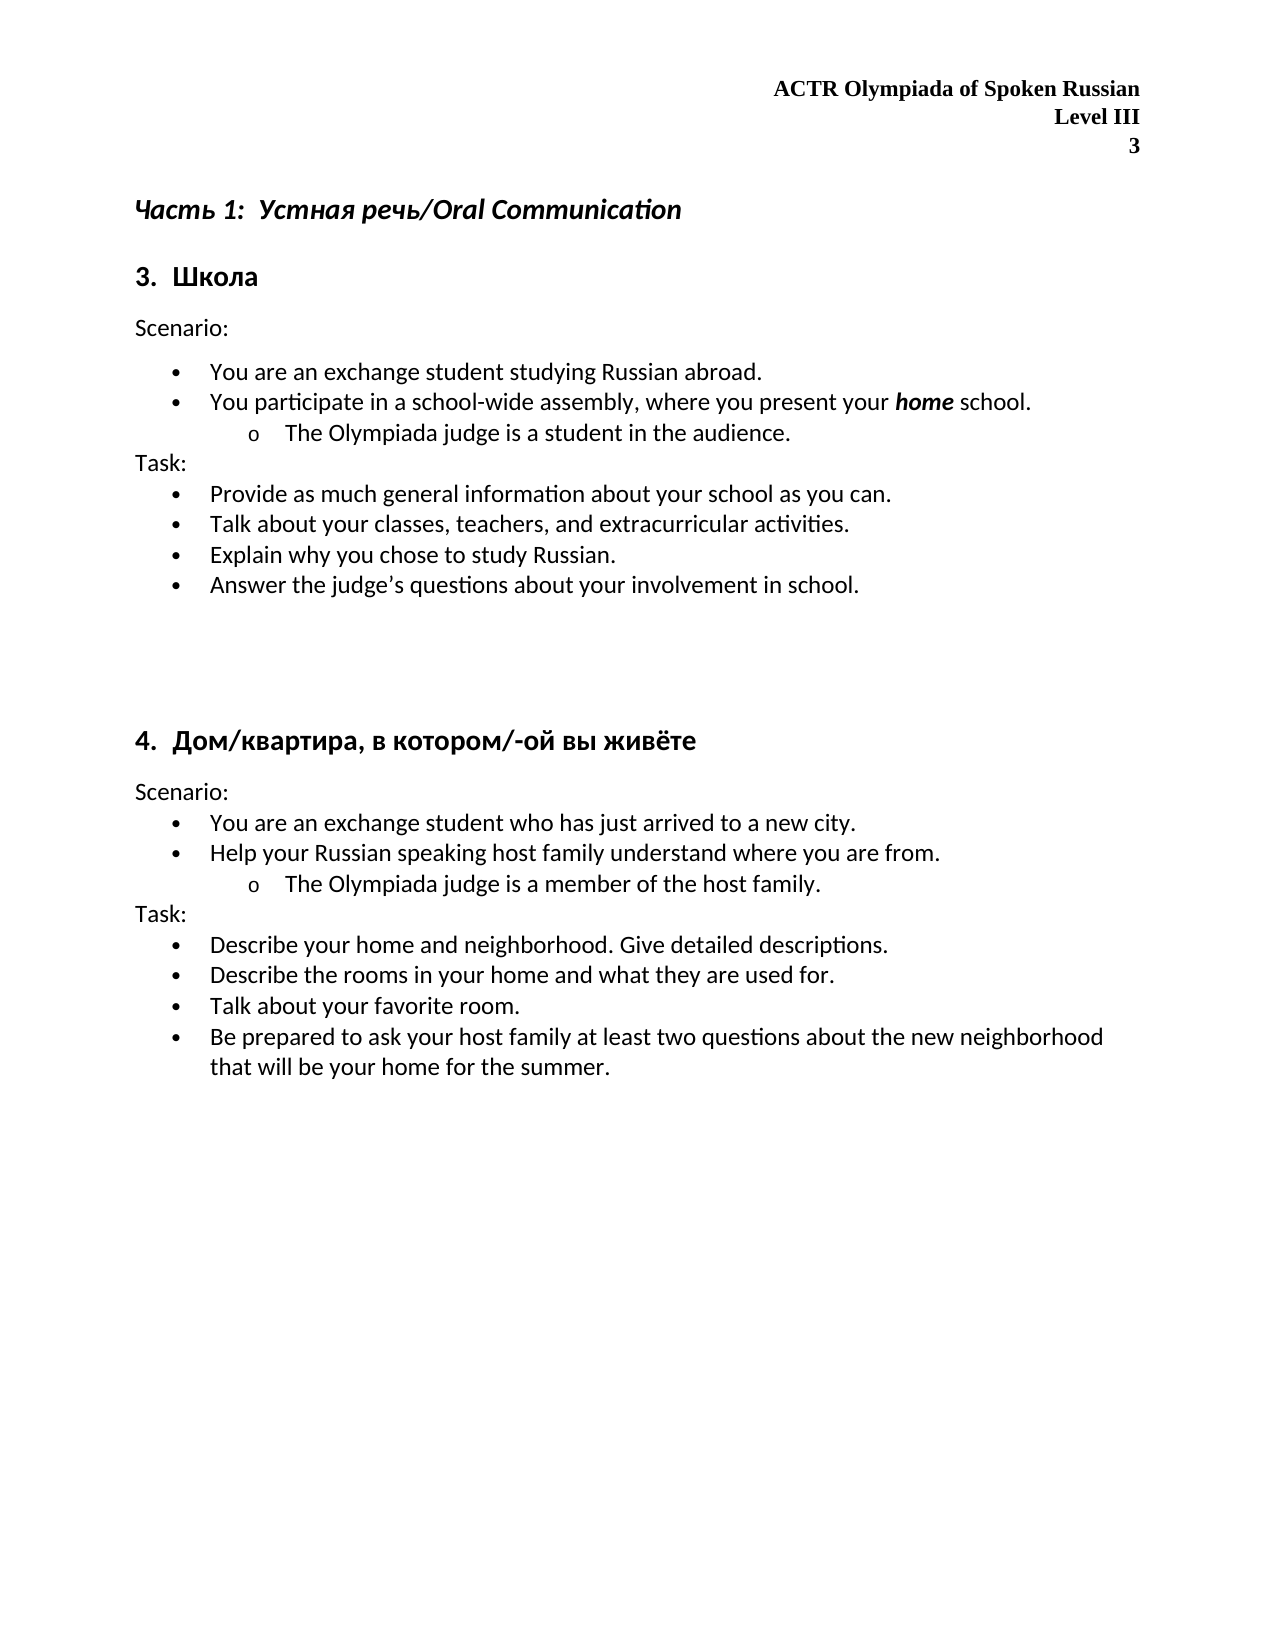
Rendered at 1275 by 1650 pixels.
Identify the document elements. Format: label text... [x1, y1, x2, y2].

list You participate in a school-wide assembly, where you present your home school. [172, 387, 1140, 417]
list Describe your home and neighborhood. Give detailed descriptions. [172, 929, 1140, 960]
subtitle Часть 1: Устная речь/Oral Communication [133, 191, 1104, 227]
text Scenario: [135, 777, 1140, 807]
list Describe the rooms in your home and what they are used for. [172, 960, 1140, 990]
text Scenario: [135, 312, 1140, 343]
list Help your Russian speaking host family understand where you are from. [172, 838, 1140, 868]
list Talk about your favorite room. [172, 990, 1140, 1021]
list The Olympiada judge is a member of the host family. [247, 868, 1140, 899]
list Дом/квартира, в котором/-ой вы живёте [135, 722, 1130, 758]
list The Olympiada judge is a student in the audience. [247, 417, 1140, 448]
list Provide as much general information about your school as you can. [172, 478, 1140, 509]
list You are an exchange student studying Russian abroad. [172, 356, 1140, 387]
text Task: [135, 899, 1140, 929]
list You are an exchange student who has just arrived to a new city. [172, 807, 1140, 838]
list Explain why you chose to study Russian. [172, 539, 1140, 570]
list Talk about your classes, teachers, and extracurricular activities. [172, 509, 1140, 539]
text Task: [135, 448, 1140, 478]
list Answer the judge’s questions about your involvement in school. [172, 570, 1140, 600]
list Be prepared to ask your host family at least two questions about the new neighborhood that will be your home for the summer. [172, 1021, 1140, 1082]
list Школа [135, 258, 1130, 293]
